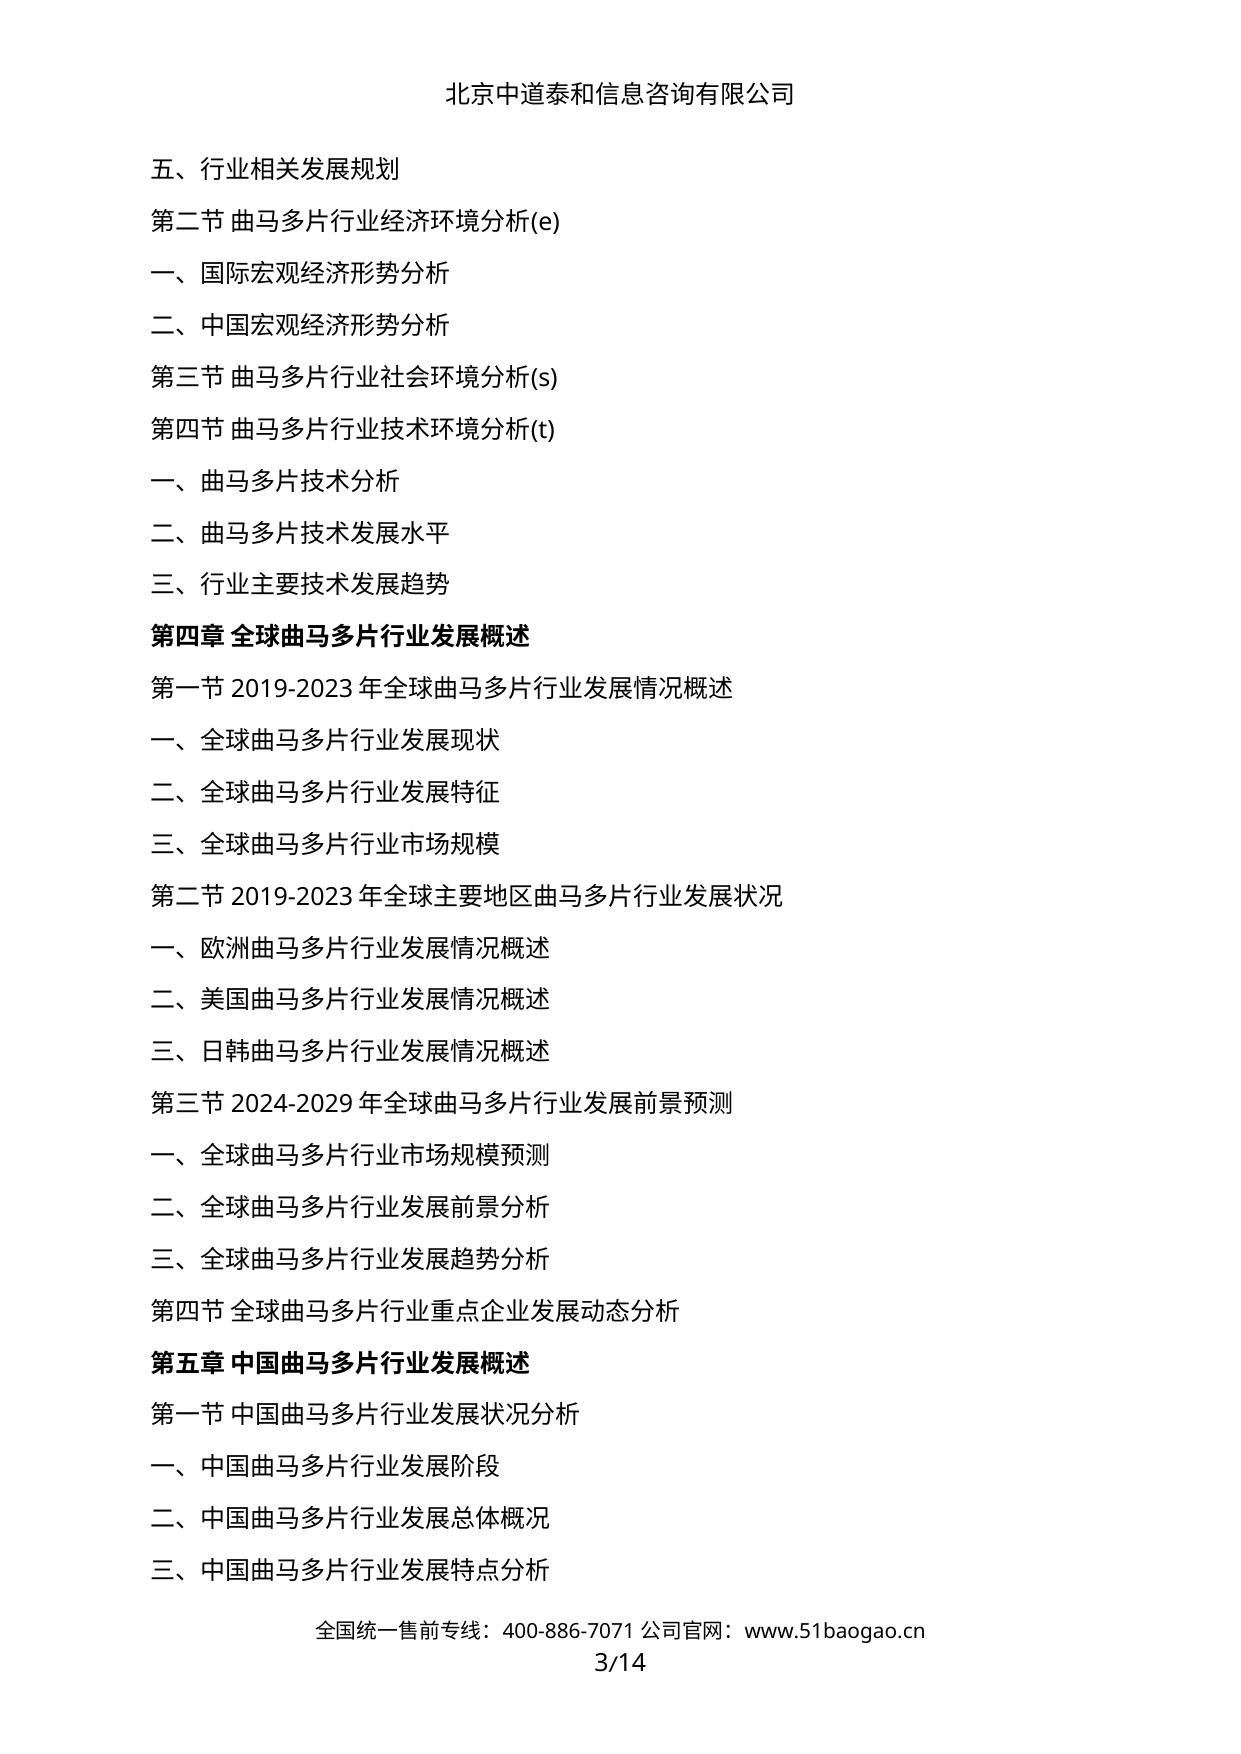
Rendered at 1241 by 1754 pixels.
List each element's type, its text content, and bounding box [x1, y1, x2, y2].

text 第五章 中国曲马多片行业发展概述 [150, 1343, 1090, 1379]
text 一、全球曲马多片行业市场规模预测 [150, 1136, 1090, 1172]
text 三、行业主要技术发展趋势 [150, 565, 1090, 601]
text 第二节 2019-2023年全球主要地区曲马多片行业发展状况 [150, 876, 1090, 912]
text 一、国际宏观经济形势分析 [150, 254, 1090, 290]
text 第四章 全球曲马多片行业发展概述 [150, 617, 1090, 653]
text 第二节 曲马多片行业经济环境分析(e) [150, 202, 1090, 238]
text 一、曲马多片技术分析 [150, 461, 1090, 497]
text 第四节 曲马多片行业技术环境分析(t) [150, 409, 1090, 446]
text 一、中国曲马多片行业发展阶段 [150, 1447, 1090, 1483]
text 三、中国曲马多片行业发展特点分析 [150, 1551, 1090, 1587]
text 三、日韩曲马多片行业发展情况概述 [150, 1032, 1090, 1068]
text 二、全球曲马多片行业发展特征 [150, 772, 1090, 809]
text 第三节 2024-2029年全球曲马多片行业发展前景预测 [150, 1084, 1090, 1120]
text 三、全球曲马多片行业市场规模 [150, 824, 1090, 861]
text 第一节 2019-2023年全球曲马多片行业发展情况概述 [150, 669, 1090, 705]
text 二、全球曲马多片行业发展前景分析 [150, 1187, 1090, 1224]
text 一、欧洲曲马多片行业发展情况概述 [150, 928, 1090, 964]
text 一、全球曲马多片行业发展现状 [150, 721, 1090, 757]
text 第四节 全球曲马多片行业重点企业发展动态分析 [150, 1291, 1090, 1327]
text 第三节 曲马多片行业社会环境分析(s) [150, 357, 1090, 394]
text 第一节 中国曲马多片行业发展状况分析 [150, 1395, 1090, 1431]
text 二、中国曲马多片行业发展总体概况 [150, 1499, 1090, 1535]
text 二、曲马多片技术发展水平 [150, 513, 1090, 549]
text 三、全球曲马多片行业发展趋势分析 [150, 1239, 1090, 1276]
text 二、美国曲马多片行业发展情况概述 [150, 980, 1090, 1016]
text 二、中国宏观经济形势分析 [150, 306, 1090, 342]
text 五、行业相关发展规划 [150, 150, 1090, 186]
